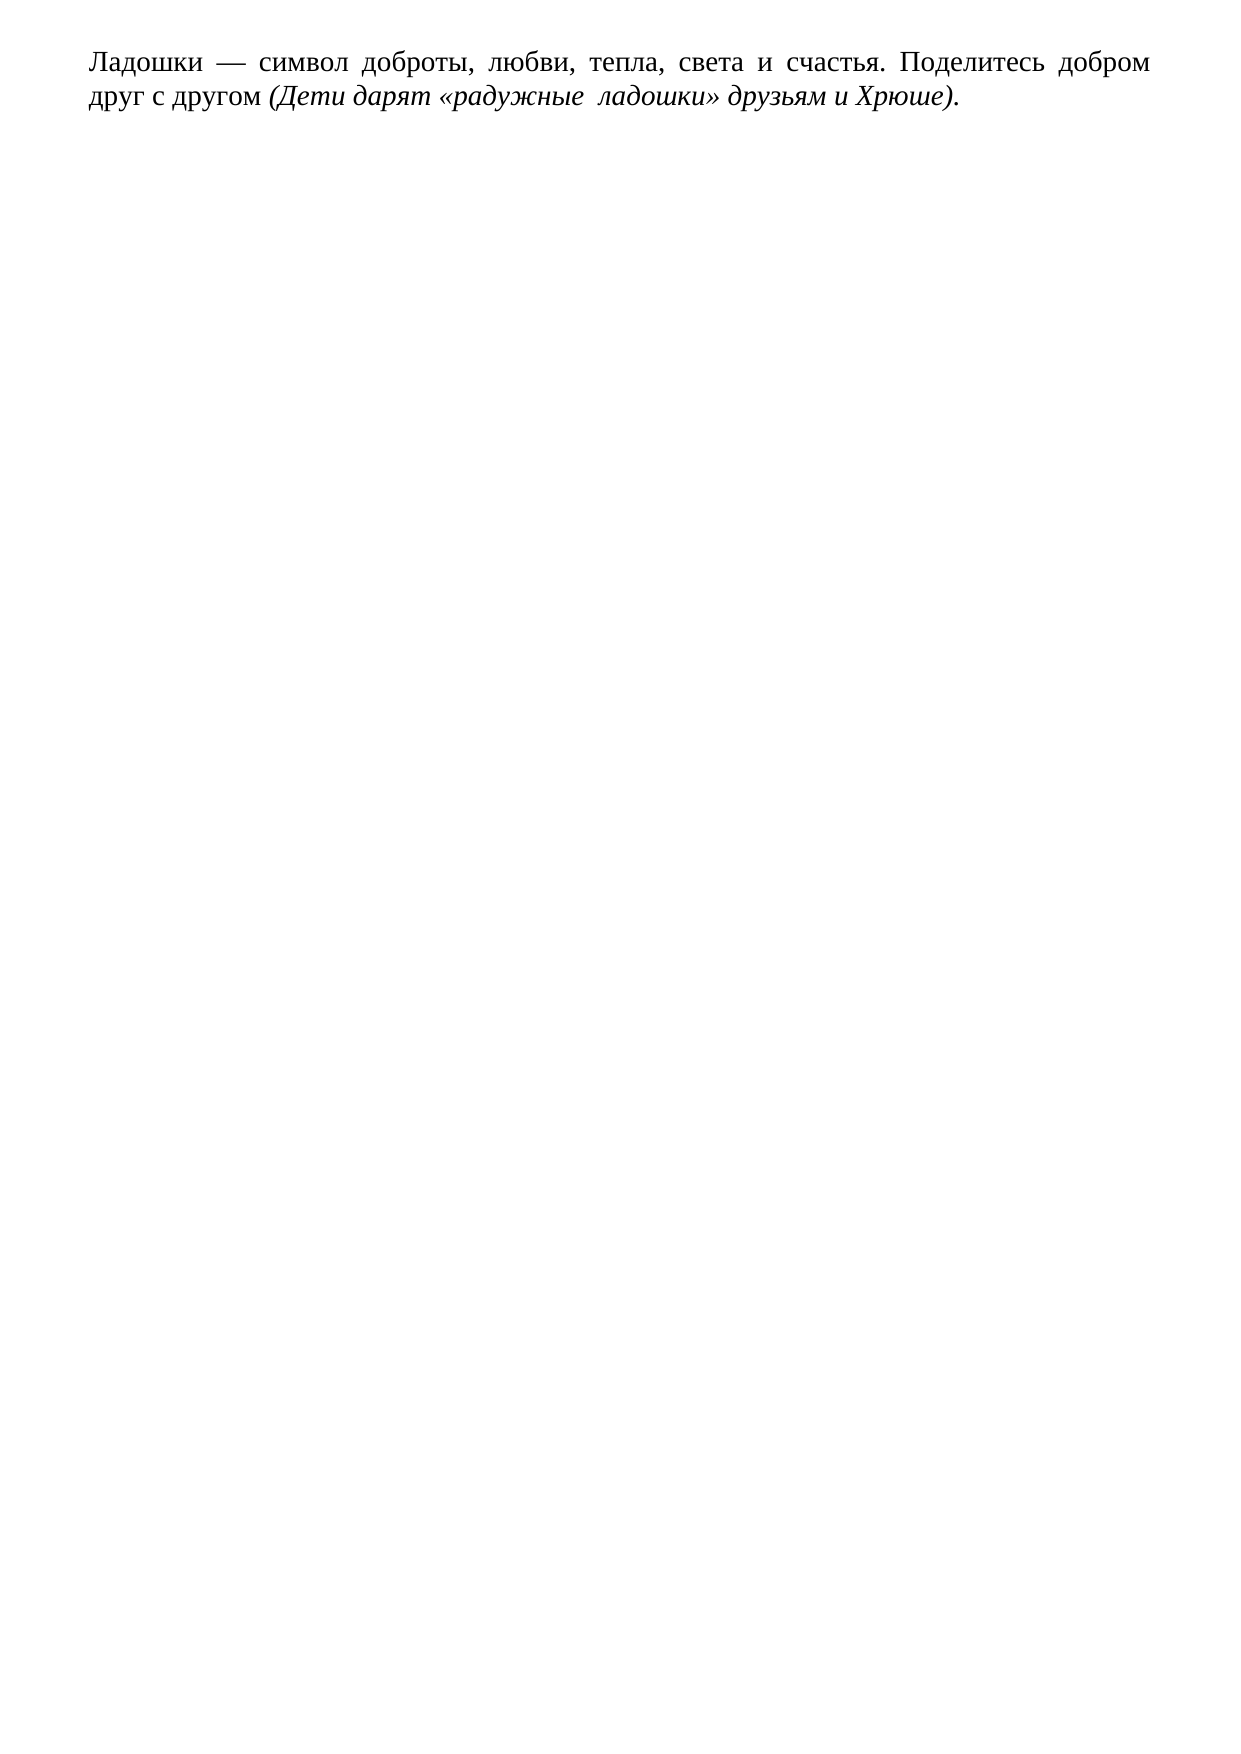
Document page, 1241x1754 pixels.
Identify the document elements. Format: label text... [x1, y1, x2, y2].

text Ладошки — символ доброты, любви, тепла, света и счастья. Поделитесь добром друг с другом (Дети дарят «радужные ладошки» друзьям и Хрюше). [89, 44, 1152, 111]
